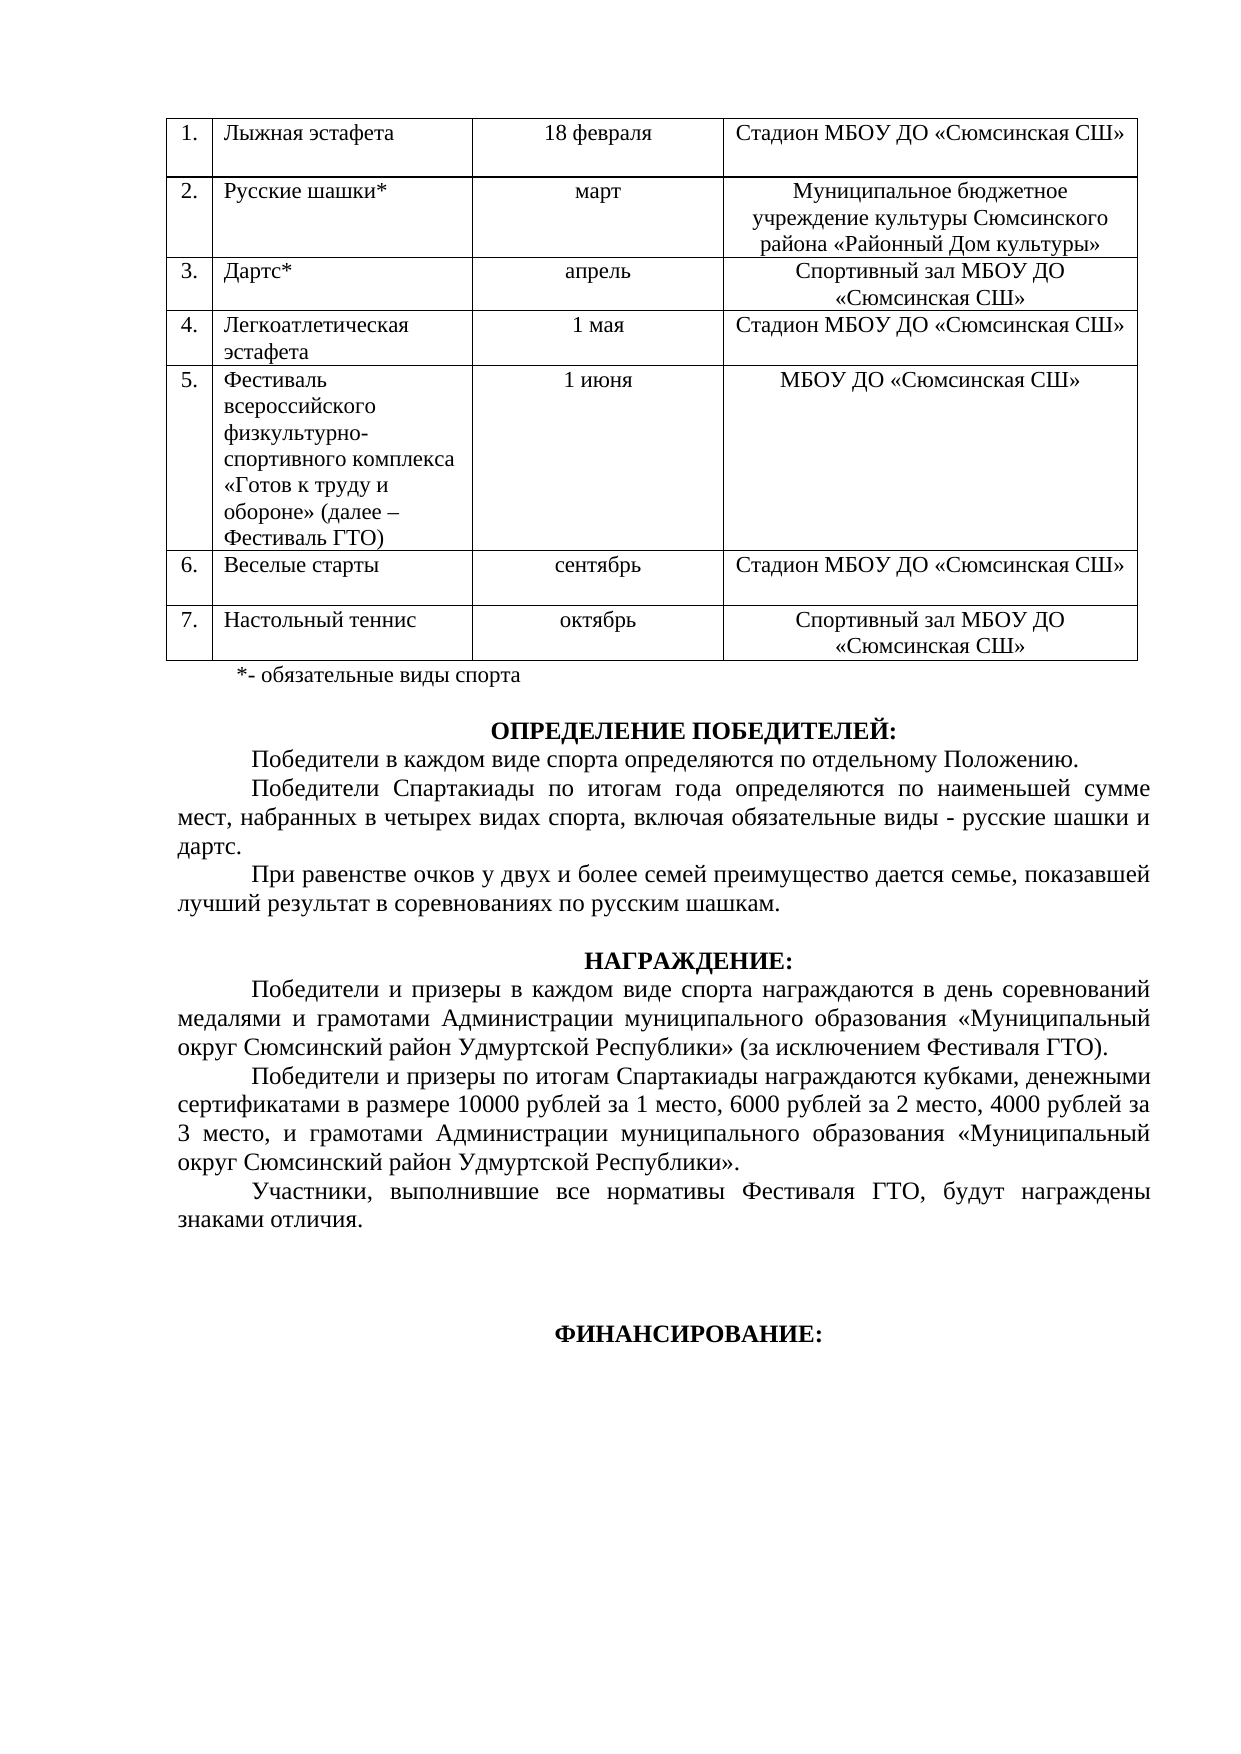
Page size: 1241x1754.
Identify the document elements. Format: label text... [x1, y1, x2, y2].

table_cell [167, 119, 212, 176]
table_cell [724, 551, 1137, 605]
text ФИНАНСИРОВАНИЕ: [177, 1319, 1152, 1348]
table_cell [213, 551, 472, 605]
text ОПРЕДЕЛЕНИЕ ПОБЕДИТЕЛЕЙ: [177, 716, 1152, 744]
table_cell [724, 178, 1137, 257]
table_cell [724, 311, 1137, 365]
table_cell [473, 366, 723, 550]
text *- обязательные виды спорта [236, 661, 1152, 687]
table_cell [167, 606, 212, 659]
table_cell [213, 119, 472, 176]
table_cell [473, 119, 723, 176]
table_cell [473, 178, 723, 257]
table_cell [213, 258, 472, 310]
text Победители и призеры по итогам Спартакиады награждаются кубками, денежными сертификатами в размере 10000 рублей за 1 место, 6000 рублей за 2 место, 4000 рублей за 3 место, и грамотами Администрации муниципального образования «Муниципальный округ Сюмсинский район Удмуртской Республики». [177, 1061, 1152, 1176]
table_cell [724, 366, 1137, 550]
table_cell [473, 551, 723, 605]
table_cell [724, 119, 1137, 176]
text При равенстве очков у двух и более семей преимущество дается семье, показавшей лучший результат в соревнованиях по русским шашкам. [177, 859, 1152, 917]
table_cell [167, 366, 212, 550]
text Победители Спартакиады по итогам года определяются по наименьшей сумме мест, набранных в четырех видах спорта, включая обязательные виды - русские шашки и дартс. [177, 773, 1152, 859]
text Победители в каждом виде спорта определяются по отдельному Положению. [177, 744, 1152, 773]
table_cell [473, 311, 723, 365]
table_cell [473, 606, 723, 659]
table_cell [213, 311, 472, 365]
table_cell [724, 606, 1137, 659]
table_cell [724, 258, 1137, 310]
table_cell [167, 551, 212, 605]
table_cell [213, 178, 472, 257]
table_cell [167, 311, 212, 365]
text Участники, выполнившие все нормативы Фестиваля ГТО, будут награждены знаками отличия. [177, 1176, 1152, 1233]
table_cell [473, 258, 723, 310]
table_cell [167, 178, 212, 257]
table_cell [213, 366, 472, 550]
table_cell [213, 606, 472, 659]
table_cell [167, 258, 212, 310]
text Победители и призеры в каждом виде спорта награждаются в день соревнований медалями и грамотами Администрации муниципального образования «Муниципальный округ Сюмсинский район Удмуртской Республики» (за исключением Фестиваля ГТО). [177, 974, 1152, 1061]
text НАГРАЖДЕНИЕ: [177, 946, 1152, 974]
